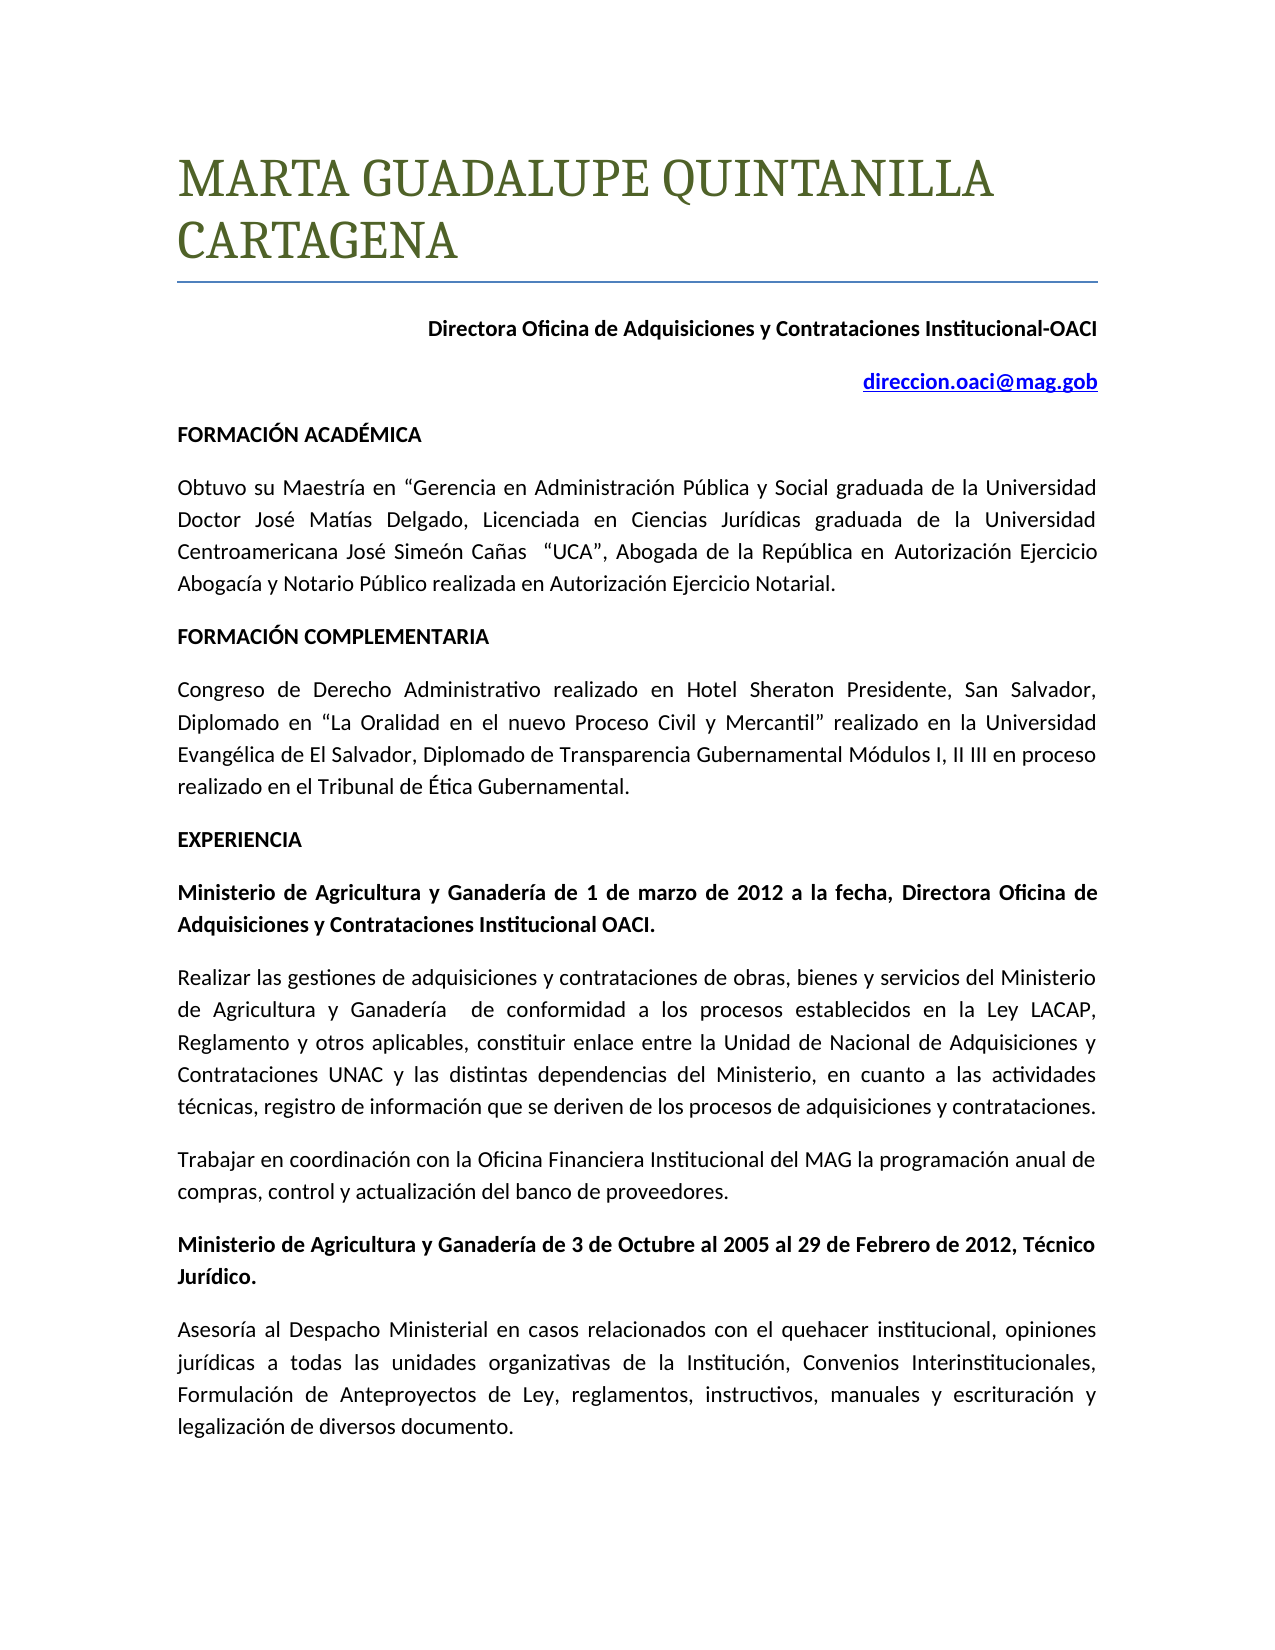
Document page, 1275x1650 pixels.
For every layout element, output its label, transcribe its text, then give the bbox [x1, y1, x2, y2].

text Directora Oficina de Adquisiciones y Contrataciones Institucional-OACI [177, 314, 1098, 342]
text Trabajar en coordinación con Institucional del MAG la programación anual de compras, control y actualización del banco de proveedores. [177, 1145, 1098, 1205]
title MARTA GUADALUPE QUINTANILLA CARTAGENA [177, 148, 1098, 281]
text direccion.oaci@mag.gob [177, 367, 1098, 395]
text Obtuvo su Maestría en “Gerencia en Administración Pública y Social graduada de la Universidad Doctor José Matías Delgado, Licenciada en Ciencias Jurídicas graduada de la Universidad Centroamericana José Simeón Cañas “UCA”, Abogada de la República en Autorización Ejercicio Abogacía y Notario Público realizada en Autorización Ejercicio Notarial. [177, 473, 1098, 597]
text Ministerio de Agricultura y Ganadería de 1 de marzo de 2012 a la fecha, Directora Oficina de Adquisiciones y Contrataciones Institucional OACI. [177, 878, 1098, 938]
text Realizar las gestiones de adquisiciones y contrataciones de obras, bienes y servicios del Ministerio de Agricultura y Ganadería de conformidad a los procesos establecidos en la Ley LACAP, Reglamento y otros aplicables, constituir enlace entre la Unidad de Nacional de Adquisiciones y Contrataciones UNAC y las distintas dependencias del Ministerio, en cuanto a las actividades técnicas, registro de información que se deriven de los procesos de adquisiciones y contrataciones. [177, 963, 1098, 1120]
text FORMACIÓN COMPLEMENTARIA [177, 622, 1098, 651]
text Asesoría al Despacho Ministerial en casos relacionados con el quehacer institucional, opiniones jurídicas a todas las unidades organizativas de , Convenios Interinstitucionales, Formulación de Anteproyectos de Ley, reglamentos, instructivos, manuales y escrituración y legalización de diversos documento. [177, 1316, 1098, 1440]
text Ministerio de Agricultura y Ganadería de 3 de Octubre al 2005 al 29 de Febrero de 2012, Técnico Jurídico. [177, 1230, 1098, 1291]
text FORMACIÓN ACADÉMICA [177, 420, 1098, 448]
text EXPERIENCIA [177, 825, 1098, 853]
text Congreso de Derecho Administrativo realizado en Hotel Sheraton Presidente, San Salvador, Diplomado en “La Oralidad en el nuevo Proceso Civil y Mercantil” realizado en la Universidad Evangélica de El Salvador, Diplomado de Transparencia Gubernamental Módulos I, II III en proceso realizado en el Tribunal de Ética Gubernamental. [177, 676, 1098, 800]
